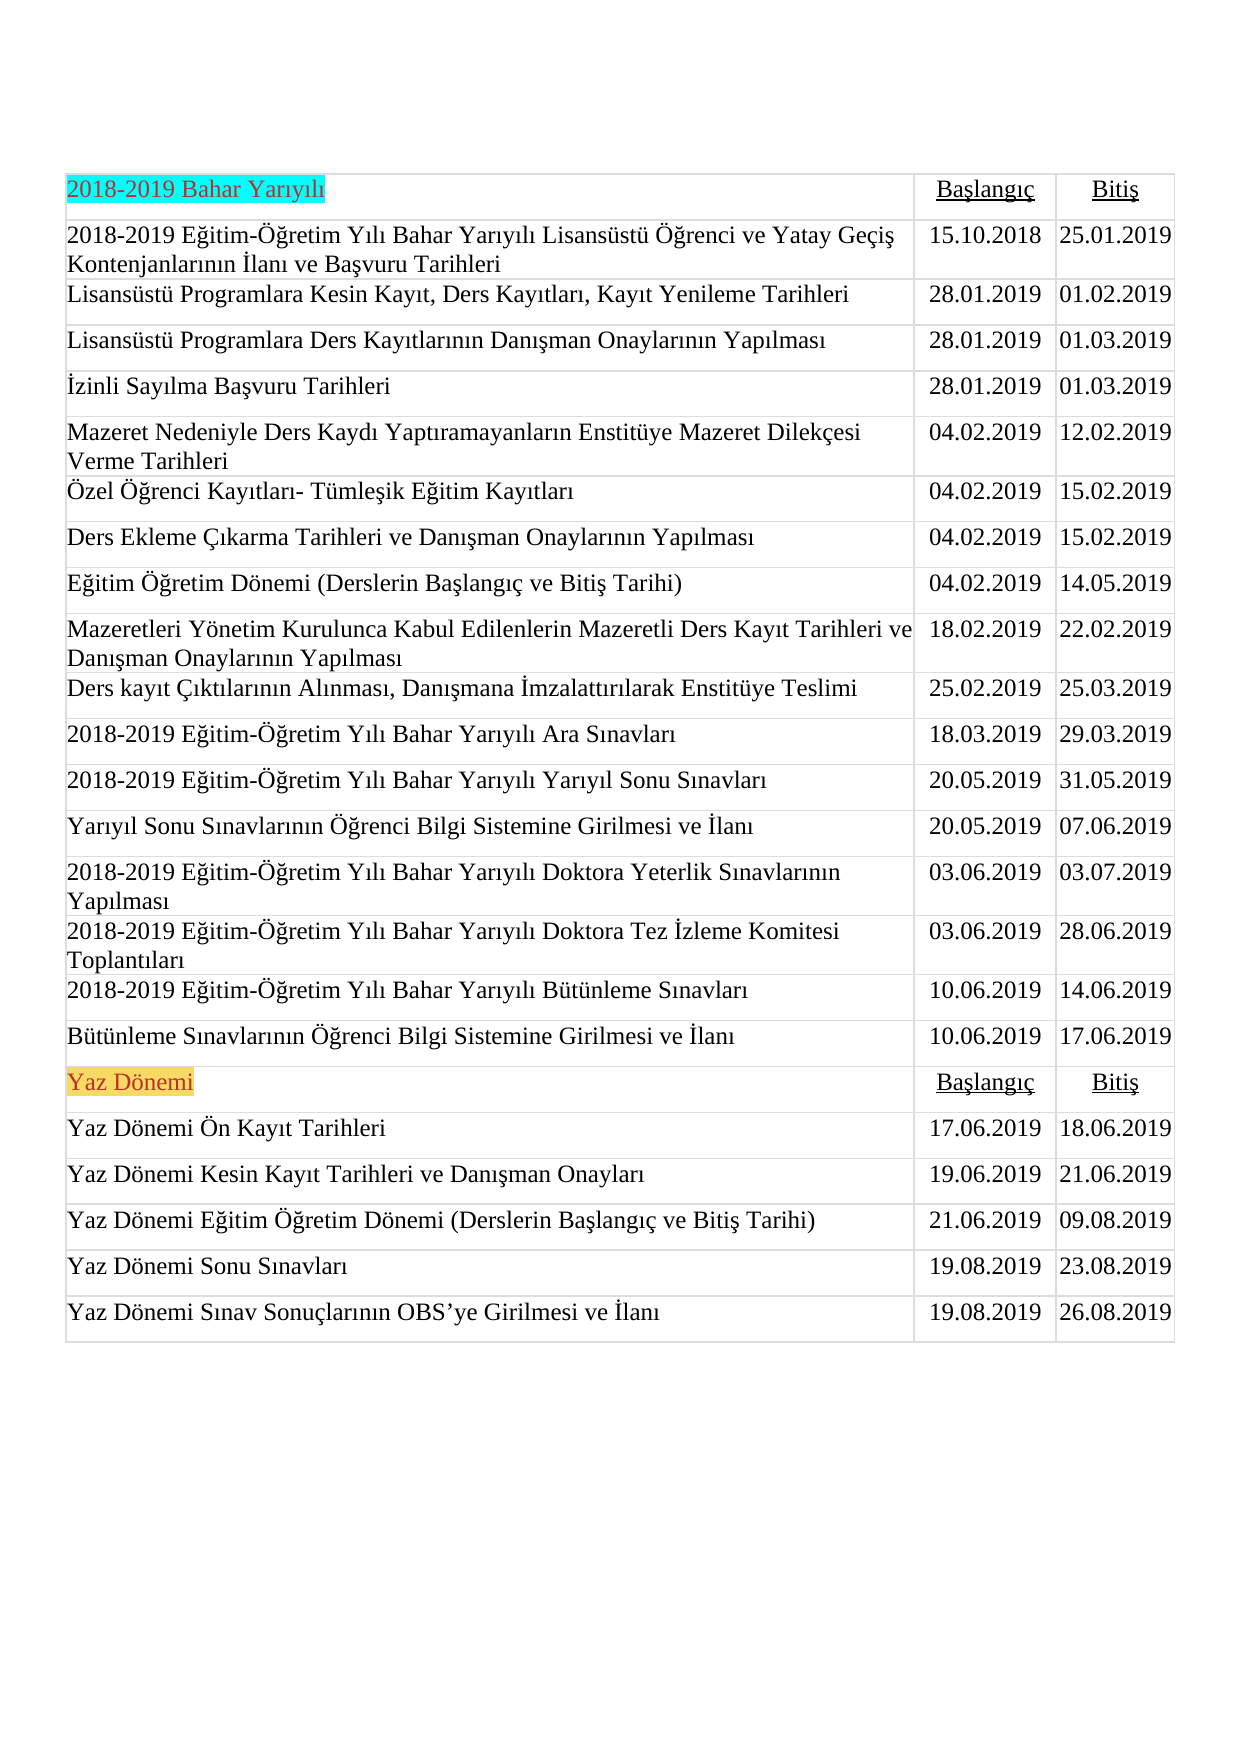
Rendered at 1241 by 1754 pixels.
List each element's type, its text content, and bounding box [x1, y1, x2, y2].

table_cell 23.08.2019 [1057, 1251, 1174, 1295]
table_cell 21.06.2019 [915, 1205, 1055, 1249]
table_cell 10.06.2019 [915, 1021, 1055, 1066]
table_cell 03.06.2019 [915, 857, 1055, 914]
table_cell 14.05.2019 [1057, 568, 1174, 613]
table_cell 09.08.2019 [1057, 1205, 1174, 1249]
table_cell 2018-2019 Eğitim-Öğretim Yılı Bahar Yarıyılı Lisansüstü Öğrenci ve Yatay Geçiş Kontenjanlarının İlanı ve Başvuru Tarihleri [67, 221, 913, 278]
table_cell Yaz Dönemi Kesin Kayıt Tarihleri ve Danışman Onayları [67, 1159, 913, 1203]
table_cell 03.06.2019 [915, 916, 1055, 974]
table_cell 28.01.2019 [915, 326, 1055, 370]
table_cell 28.01.2019 [915, 280, 1055, 324]
table_cell Ders kayıt Çıktılarının Alınması, Danışmana İmzalattırılarak Enstitüye Teslimi [67, 673, 913, 718]
table_cell Lisansüstü Programlara Ders Kayıtlarının Danışman Onaylarının Yapılması [67, 326, 913, 370]
table_cell Yaz Dönemi Sonu Sınavları [67, 1251, 913, 1295]
table_header Bitiş [1057, 175, 1174, 219]
table_cell 29.03.2019 [1057, 719, 1174, 764]
table_cell 18.02.2019 [915, 614, 1055, 672]
table_cell 22.02.2019 [1057, 614, 1174, 672]
table_cell 04.02.2019 [915, 568, 1055, 613]
table_cell 19.08.2019 [915, 1251, 1055, 1295]
table_cell 19.06.2019 [915, 1159, 1055, 1203]
table_cell 20.05.2019 [915, 811, 1055, 856]
table_cell 03.07.2019 [1057, 857, 1174, 914]
table_cell 2018-2019 Eğitim-Öğretim Yılı Bahar Yarıyılı Doktora Yeterlik Sınavlarının Yapılması [67, 857, 913, 914]
table_cell 28.01.2019 [915, 372, 1055, 416]
table_cell 2018-2019 Eğitim-Öğretim Yılı Bahar Yarıyılı Yarıyıl Sonu Sınavları [67, 765, 913, 809]
table_header Başlangıç [915, 175, 1055, 219]
table_cell 2018-2019 Eğitim-Öğretim Yılı Bahar Yarıyılı Ara Sınavları [67, 719, 913, 764]
table_cell 2018-2019 Eğitim-Öğretim Yılı Bahar Yarıyılı Bütünleme Sınavları [67, 975, 913, 1019]
table_cell Eğitim Öğretim Dönemi (Derslerin Başlangıç ve Bitiş Tarihi) [67, 568, 913, 613]
table_cell 01.03.2019 [1057, 372, 1174, 416]
table_cell 07.06.2019 [1057, 811, 1174, 856]
table_cell 2018-2019 Eğitim-Öğretim Yılı Bahar Yarıyılı Doktora Tez İzleme Komitesi Toplantıları [67, 916, 913, 974]
table_cell 04.02.2019 [915, 522, 1055, 567]
table_cell Yaz Dönemi Eğitim Öğretim Dönemi (Derslerin Başlangıç ve Bitiş Tarihi) [67, 1205, 913, 1249]
table_cell Yaz Dönemi Ön Kayıt Tarihleri [67, 1113, 913, 1157]
table_cell Yaz Dönemi Sınav Sonuçlarının OBS’ye Girilmesi ve İlanı [67, 1297, 913, 1341]
table_cell Ders Ekleme Çıkarma Tarihleri ve Danışman Onaylarının Yapılması [67, 522, 913, 567]
table_cell 18.03.2019 [915, 719, 1055, 764]
table_cell Mazeret Nedeniyle Ders Kaydı Yaptıramayanların Enstitüye Mazeret Dilekçesi Verme Tarihleri [67, 417, 913, 475]
table_cell 25.01.2019 [1057, 221, 1174, 278]
table_cell 15.02.2019 [1057, 522, 1174, 567]
table_cell 01.02.2019 [1057, 280, 1174, 324]
table_cell 15.02.2019 [1057, 477, 1174, 521]
table_cell 21.06.2019 [1057, 1159, 1174, 1203]
table_cell Bütünleme Sınavlarının Öğrenci Bilgi Sistemine Girilmesi ve İlanı [67, 1021, 913, 1066]
table_cell 15.10.2018 [915, 221, 1055, 278]
table_cell Yaz Dönemi [67, 1067, 913, 1111]
table_cell Lisansüstü Programlara Kesin Kayıt, Ders Kayıtları, Kayıt Yenileme Tarihleri [67, 280, 913, 324]
table_cell 26.08.2019 [1057, 1297, 1174, 1341]
table_cell İzinli Sayılma Başvuru Tarihleri [67, 372, 913, 416]
table_cell 18.06.2019 [1057, 1113, 1174, 1157]
table_cell 10.06.2019 [915, 975, 1055, 1019]
table_cell Bitiş [1057, 1067, 1174, 1111]
table_cell 19.08.2019 [915, 1297, 1055, 1341]
table_cell 20.05.2019 [915, 765, 1055, 809]
table_cell 01.03.2019 [1057, 326, 1174, 370]
table_cell 25.03.2019 [1057, 673, 1174, 718]
table_cell 17.06.2019 [1057, 1021, 1174, 1066]
table_cell 31.05.2019 [1057, 765, 1174, 809]
table_cell 17.06.2019 [915, 1113, 1055, 1157]
table_cell 04.02.2019 [915, 417, 1055, 475]
table_cell 28.06.2019 [1057, 916, 1174, 974]
table_cell Mazeretleri Yönetim Kurulunca Kabul Edilenlerin Mazeretli Ders Kayıt Tarihleri ve Danışman Onaylarının Yapılması [67, 614, 913, 672]
table_cell 14.06.2019 [1057, 975, 1174, 1019]
table_cell 04.02.2019 [915, 477, 1055, 521]
table_cell Yarıyıl Sonu Sınavlarının Öğrenci Bilgi Sistemine Girilmesi ve İlanı [67, 811, 913, 856]
table_cell 25.02.2019 [915, 673, 1055, 718]
table_cell 12.02.2019 [1057, 417, 1174, 475]
table_header 2018-2019 Bahar Yarıyılı [67, 175, 913, 219]
table_cell Başlangıç [915, 1067, 1055, 1111]
table_cell Özel Öğrenci Kayıtları- Tümleşik Eğitim Kayıtları [67, 477, 913, 521]
